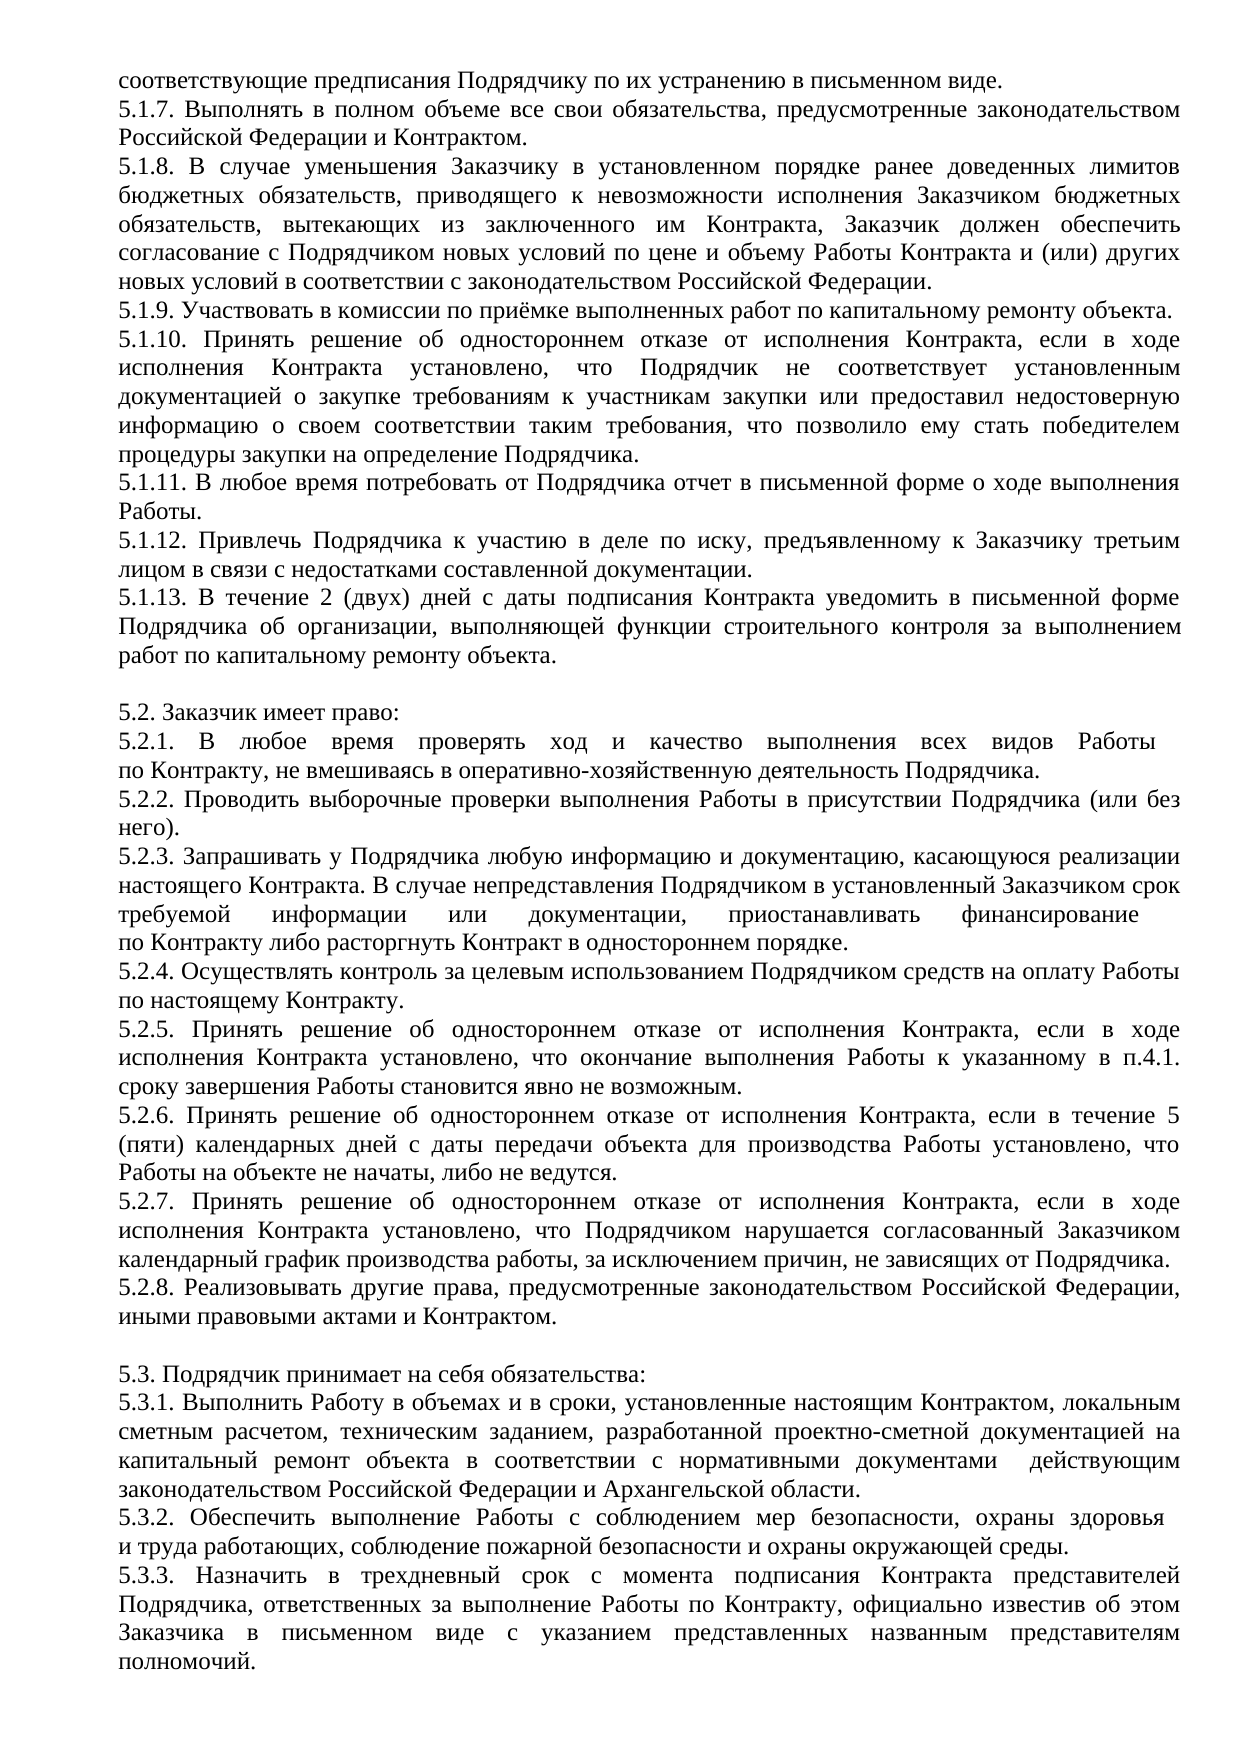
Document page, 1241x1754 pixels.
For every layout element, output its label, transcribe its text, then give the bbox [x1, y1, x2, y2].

text 5.3.2. Обеспечить выполнение Работы с соблюдением мер безопасности, охраны здоровья и труда работающих, соблюдение пожарной безопасности и охраны окружающей среды. [118, 1502, 1181, 1560]
text 5.2.8. Реализовывать другие права, предусмотренные законодательством Российской Федерации, иными правовыми актами и Контрактом. [118, 1272, 1181, 1330]
text 5.2.7. Принять решение об одностороннем отказе от исполнения Контракта, если в ходе исполнения Контракта установлено, что Подрядчиком нарушается согласованный Заказчиком календарный график производства работы, за исключением причин, не зависящих от Подрядчика. [118, 1186, 1181, 1272]
text 5.2.2. Проводить выборочные проверки выполнения Работы в присутствии Подрядчика (или без него). [118, 784, 1181, 841]
text 5.2.1. В любое время проверять ход и качество выполнения всех видов Работы по Контракту, не вмешиваясь в оперативно-хозяйственную деятельность Подрядчика. [118, 726, 1181, 784]
text 5.1.12. Привлечь Подрядчика к участию в деле по иску, предъявленному к Заказчику третьим лицом в связи с недостатками составленной документации. [118, 525, 1181, 582]
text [118, 65, 1181, 94]
text 5.3.1. Выполнить Работу в объемах и в сроки, установленные настоящим Контрактом, локальным сметным расчетом, техническим заданием, разработанной проектно-сметной документацией на капитальный ремонт объекта в соответствии с нормативными документами действующим законодательством Российской Федерации и Архангельской области. [118, 1387, 1181, 1502]
text 5.1.11. В любое время потребовать от Подрядчика отчет в письменной форме о ходе выполнения Работы. [118, 467, 1181, 525]
text 5.2. Заказчик имеет право: [118, 697, 1181, 726]
text 5.2.6. Принять решение об одностороннем отказе от исполнения Контракта, если в течение 5 (пяти) календарных дней с даты передачи объекта для производства Работы установлено, что Работы на объекте не начаты, либо не ведутся. [118, 1100, 1181, 1186]
text 5.1.13. В течение 2 (двух) дней с даты подписания Контракта уведомить в письменной форме Подрядчика об организации, выполняющей функции строительного контроля за выполнением работ по капитальному ремонту объекта. [118, 582, 1181, 669]
text 5.2.3. Запрашивать у Подрядчика любую информацию и документацию, касающуюся реализации настоящего Контракта. В случае непредставления Подрядчиком в установленный Заказчиком срок требуемой информации или документации, приостанавливать финансирование по Контракту либо расторгнуть Контракт в одностороннем порядке. [118, 841, 1181, 956]
text 5.1.7. Выполнять в полном объеме все свои обязательства, предусмотренные законодательством Российской Федерации и Контрактом. [118, 94, 1181, 151]
text 5.3.3. Назначить в трехдневный срок с момента подписания Контракта представителей Подрядчика, ответственных за выполнение Работы по Контракту, официально известив об этом Заказчика в письменном виде с указанием представленных названным представителям полномочий. [118, 1560, 1181, 1675]
text 5.2.5. Принять решение об одностороннем отказе от исполнения Контракта, если в ходе исполнения Контракта установлено, что окончание выполнения Работы к указанному в п.4.1. сроку завершения Работы становится явно не возможным. [118, 1014, 1181, 1100]
text 5.3. Подрядчик принимает на себя обязательства: [118, 1359, 1181, 1387]
text 5.1.9. Участвовать в комиссии по приёмке выполненных работ по капитальному ремонту объекта. [118, 295, 1181, 324]
text 5.1.10. Принять решение об одностороннем отказе от исполнения Контракта, если в ходе исполнения Контракта установлено, что Подрядчик не соответствует установленным документацией о закупке требованиям к участникам закупки или предоставил недостоверную информацию о своем соответствии таким требования, что позволило ему стать победителем процедуры закупки на определение Подрядчика. [118, 324, 1181, 467]
text 5.1.8. В случае уменьшения Заказчику в установленном порядке ранее доведенных лимитов бюджетных обязательств, приводящего к невозможности исполнения Заказчиком бюджетных обязательств, вытекающих из заключенного им Контракта, Заказчик должен обеспечить согласование с Подрядчиком новых условий по цене и объему Работы Контракта и (или) других новых условий в соответствии с законодательством Российской Федерации. [118, 151, 1181, 295]
text 5.2.4. Осуществлять контроль за целевым использованием Подрядчиком средств на оплату Работы по настоящему Контракту. [118, 956, 1181, 1014]
